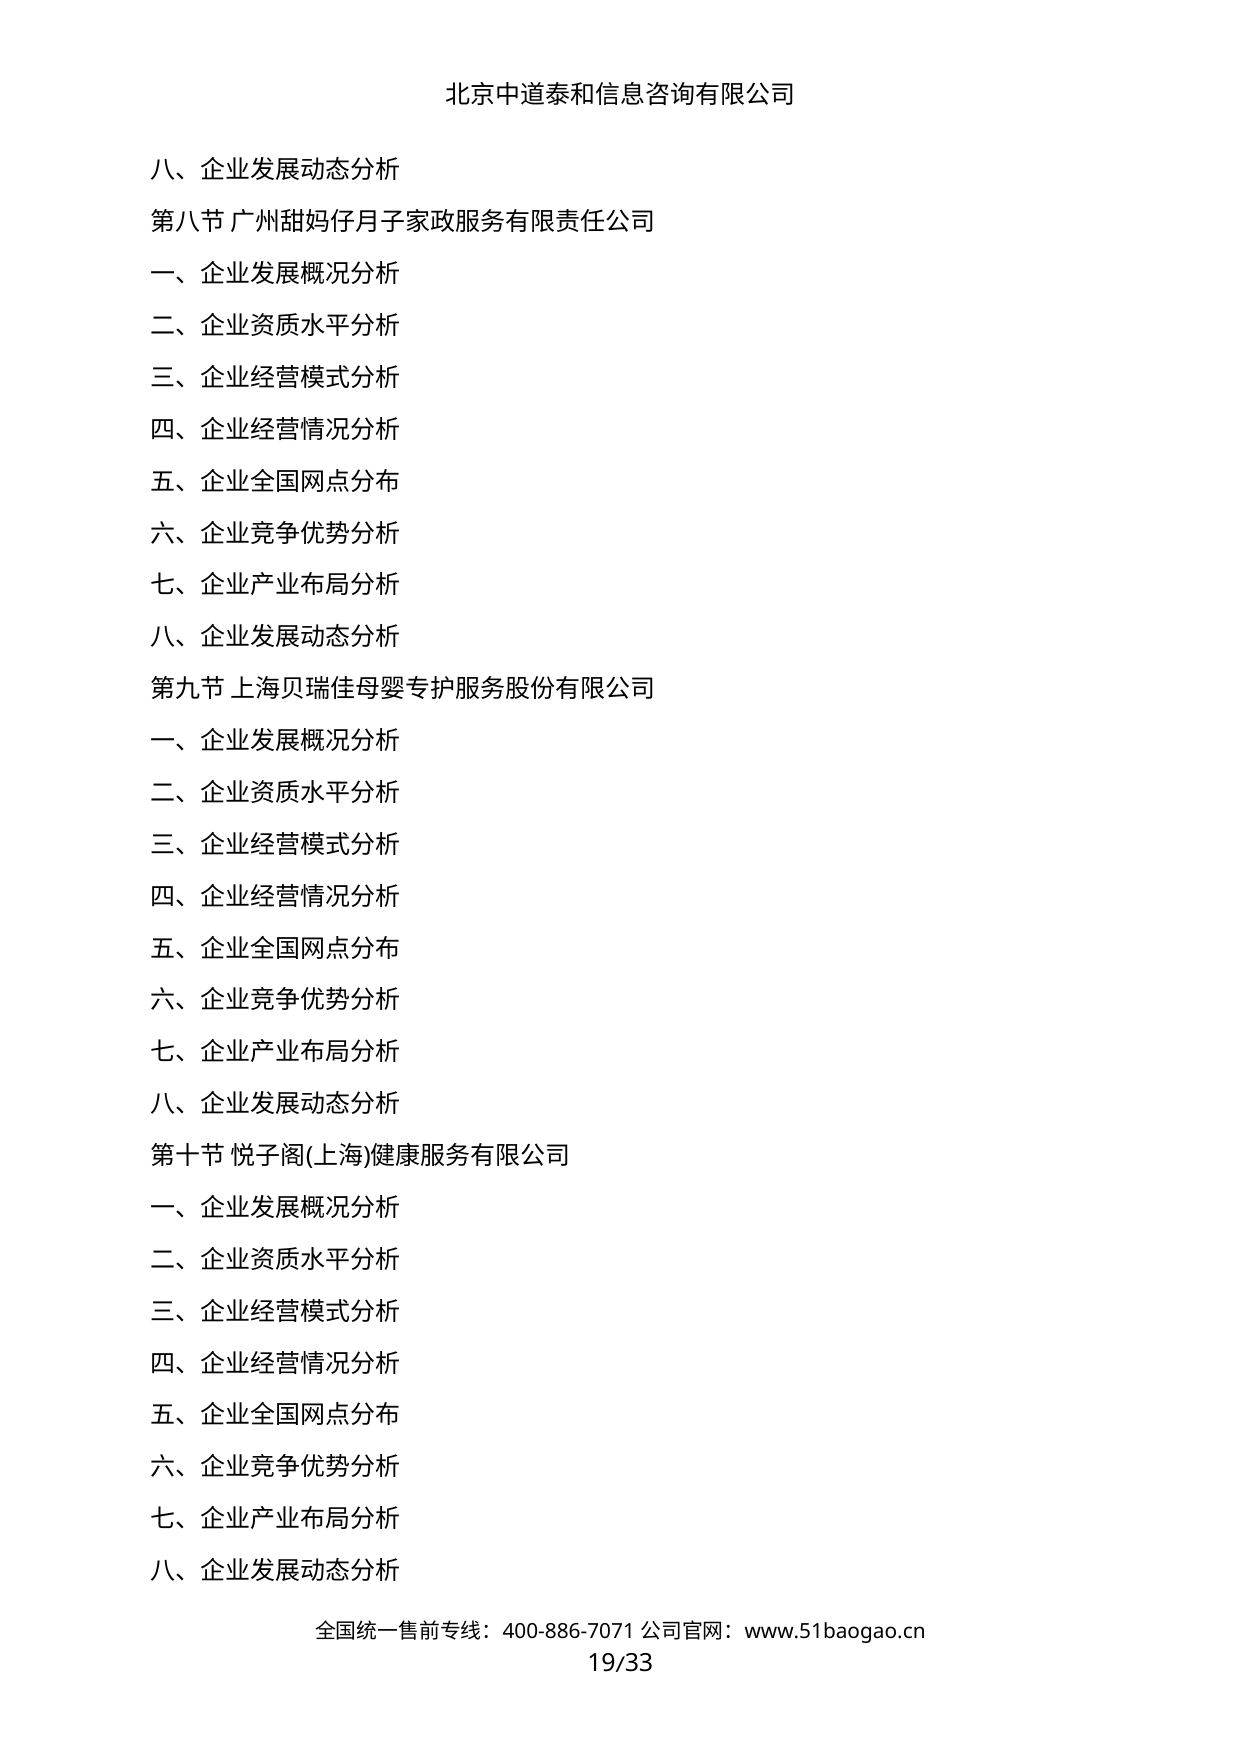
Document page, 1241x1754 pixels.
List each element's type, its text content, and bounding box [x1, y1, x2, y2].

text 八、企业发展动态分析 [150, 617, 1090, 653]
text 三、企业经营模式分析 [150, 357, 1090, 394]
text 七、企业产业布局分析 [150, 1032, 1090, 1068]
text 二、企业资质水平分析 [150, 1239, 1090, 1276]
text 一、企业发展概况分析 [150, 254, 1090, 290]
text 六、企业竞争优势分析 [150, 513, 1090, 549]
text 六、企业竞争优势分析 [150, 980, 1090, 1016]
text 八、企业发展动态分析 [150, 1084, 1090, 1120]
text 四、企业经营情况分析 [150, 409, 1090, 446]
text 三、企业经营模式分析 [150, 1291, 1090, 1327]
text 第九节 上海贝瑞佳母婴专护服务股份有限公司 [150, 669, 1090, 705]
text 二、企业资质水平分析 [150, 772, 1090, 809]
text 一、企业发展概况分析 [150, 1187, 1090, 1224]
text 八、企业发展动态分析 [150, 1551, 1090, 1587]
text 二、企业资质水平分析 [150, 306, 1090, 342]
text 八、企业发展动态分析 [150, 150, 1090, 186]
text 五、企业全国网点分布 [150, 461, 1090, 497]
text 四、企业经营情况分析 [150, 876, 1090, 912]
text 六、企业竞争优势分析 [150, 1447, 1090, 1483]
text 五、企业全国网点分布 [150, 1395, 1090, 1431]
text 第十节 悦子阁(上海)健康服务有限公司 [150, 1136, 1090, 1172]
text 四、企业经营情况分析 [150, 1343, 1090, 1379]
text 七、企业产业布局分析 [150, 565, 1090, 601]
text 七、企业产业布局分析 [150, 1499, 1090, 1535]
text 三、企业经营模式分析 [150, 824, 1090, 861]
text 一、企业发展概况分析 [150, 721, 1090, 757]
text 第八节 广州甜妈仔月子家政服务有限责任公司 [150, 202, 1090, 238]
text 五、企业全国网点分布 [150, 928, 1090, 964]
